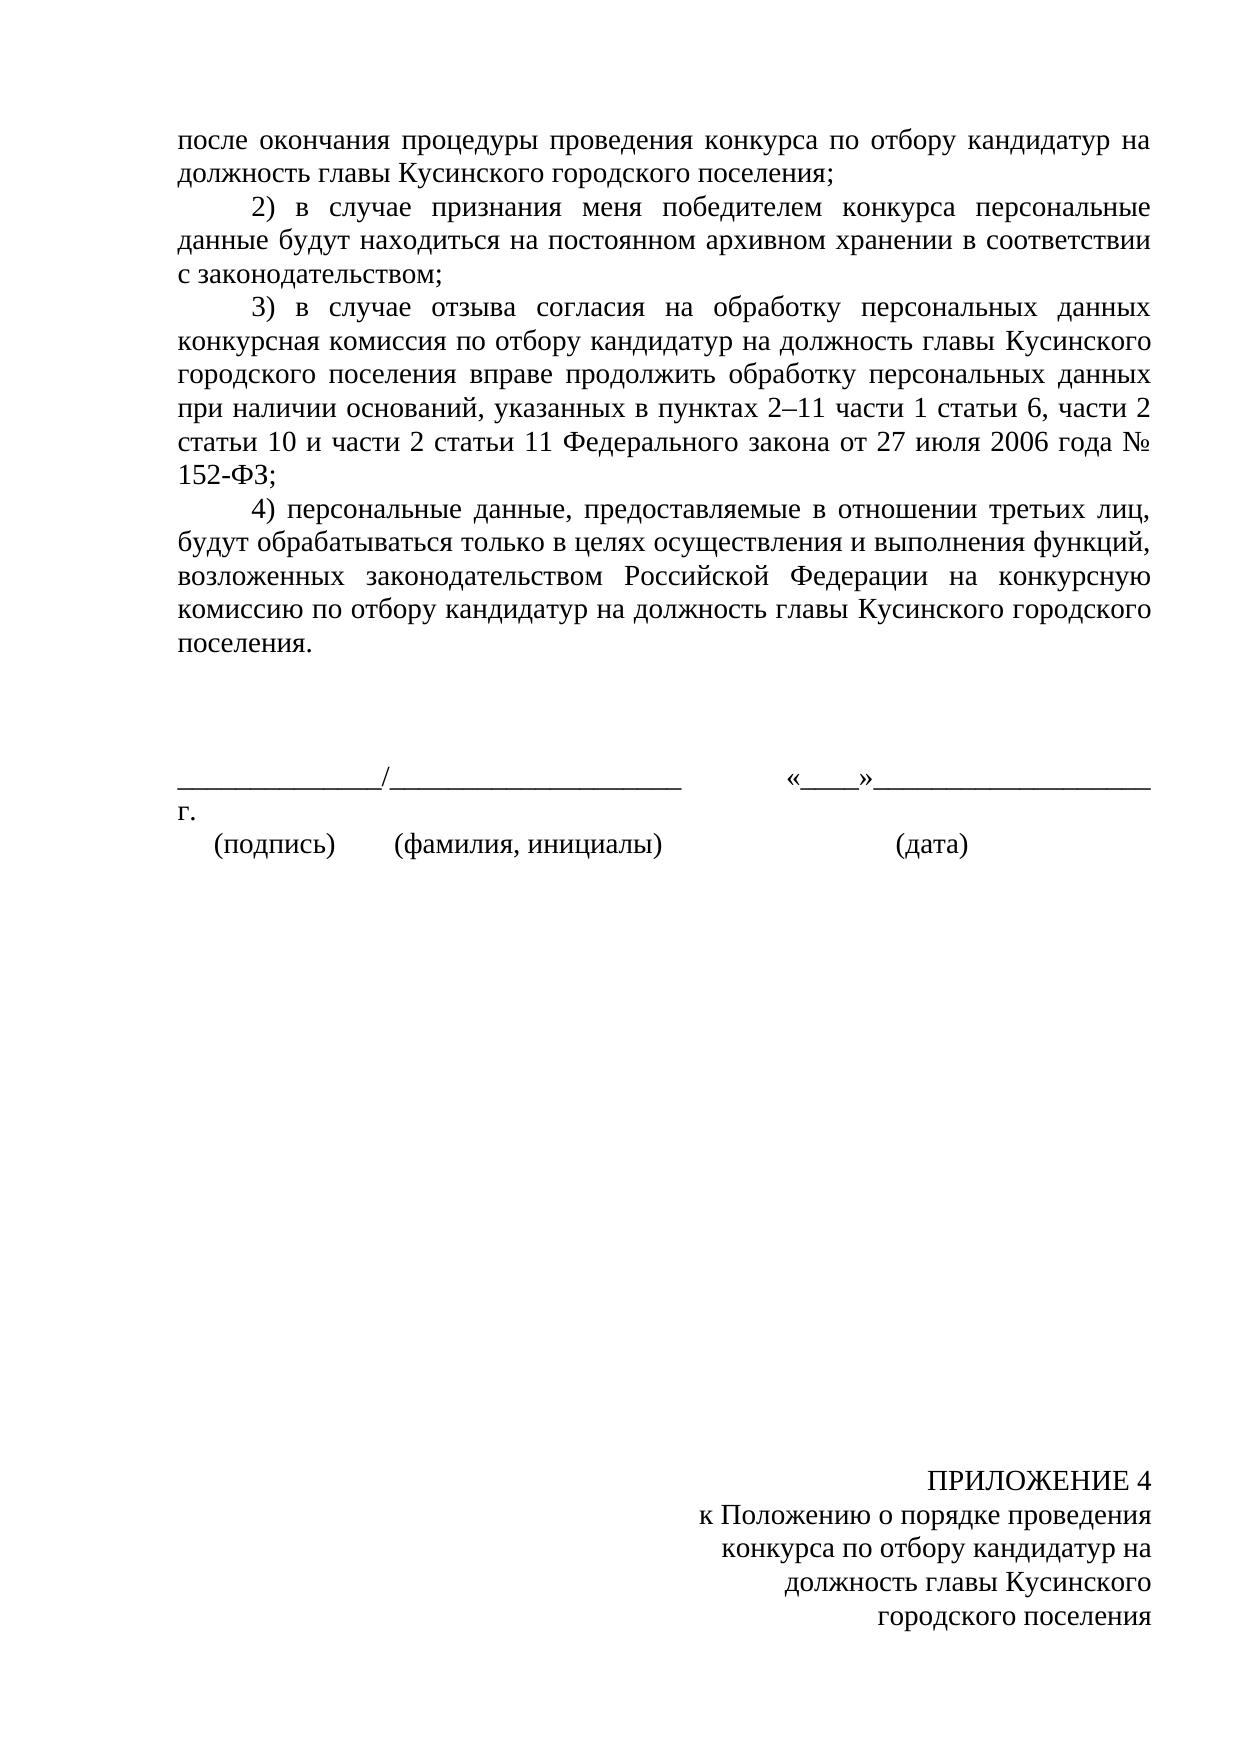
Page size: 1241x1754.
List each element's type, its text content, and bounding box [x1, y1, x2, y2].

text ______________/____________________ «____»___________________ г. [177, 759, 1152, 826]
text 3) в случае отзыва согласия на обработку персональных данных конкурсная комиссия по отбору кандидатур на должность главы Кусинского городского поселения вправе продолжить обработку персональных данных при наличии оснований, указанных в пунктах 2–11 части 1 статьи 6, части 2 статьи 10 и части 2 статьи 11 Федерального закона от 27 июля 2006 года № 152-ФЗ; [177, 289, 1152, 491]
text ПРИЛОЖЕНИЕ 4 [177, 1463, 1152, 1497]
text (подпись) (фамилия, инициалы) (дата) [177, 826, 1152, 860]
text конкурса по отбору кандидатур на [177, 1531, 1152, 1564]
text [177, 122, 1152, 189]
text 4) персональные данные, предоставляемые в отношении третьих лиц, будут обрабатываться только в целях осуществления и выполнения функций, возложенных законодательством Российской Федерации на конкурсную комиссию по отбору кандидатур на должность главы Кусинского городского поселения. [177, 491, 1152, 658]
text к Положению о порядке проведения [177, 1497, 1152, 1531]
text 2) в случае признания меня победителем конкурса персональные данные будут находиться на постоянном архивном хранении в соответствии с законодательством; [177, 189, 1152, 289]
text должность главы Кусинского городского поселения [177, 1564, 1152, 1631]
